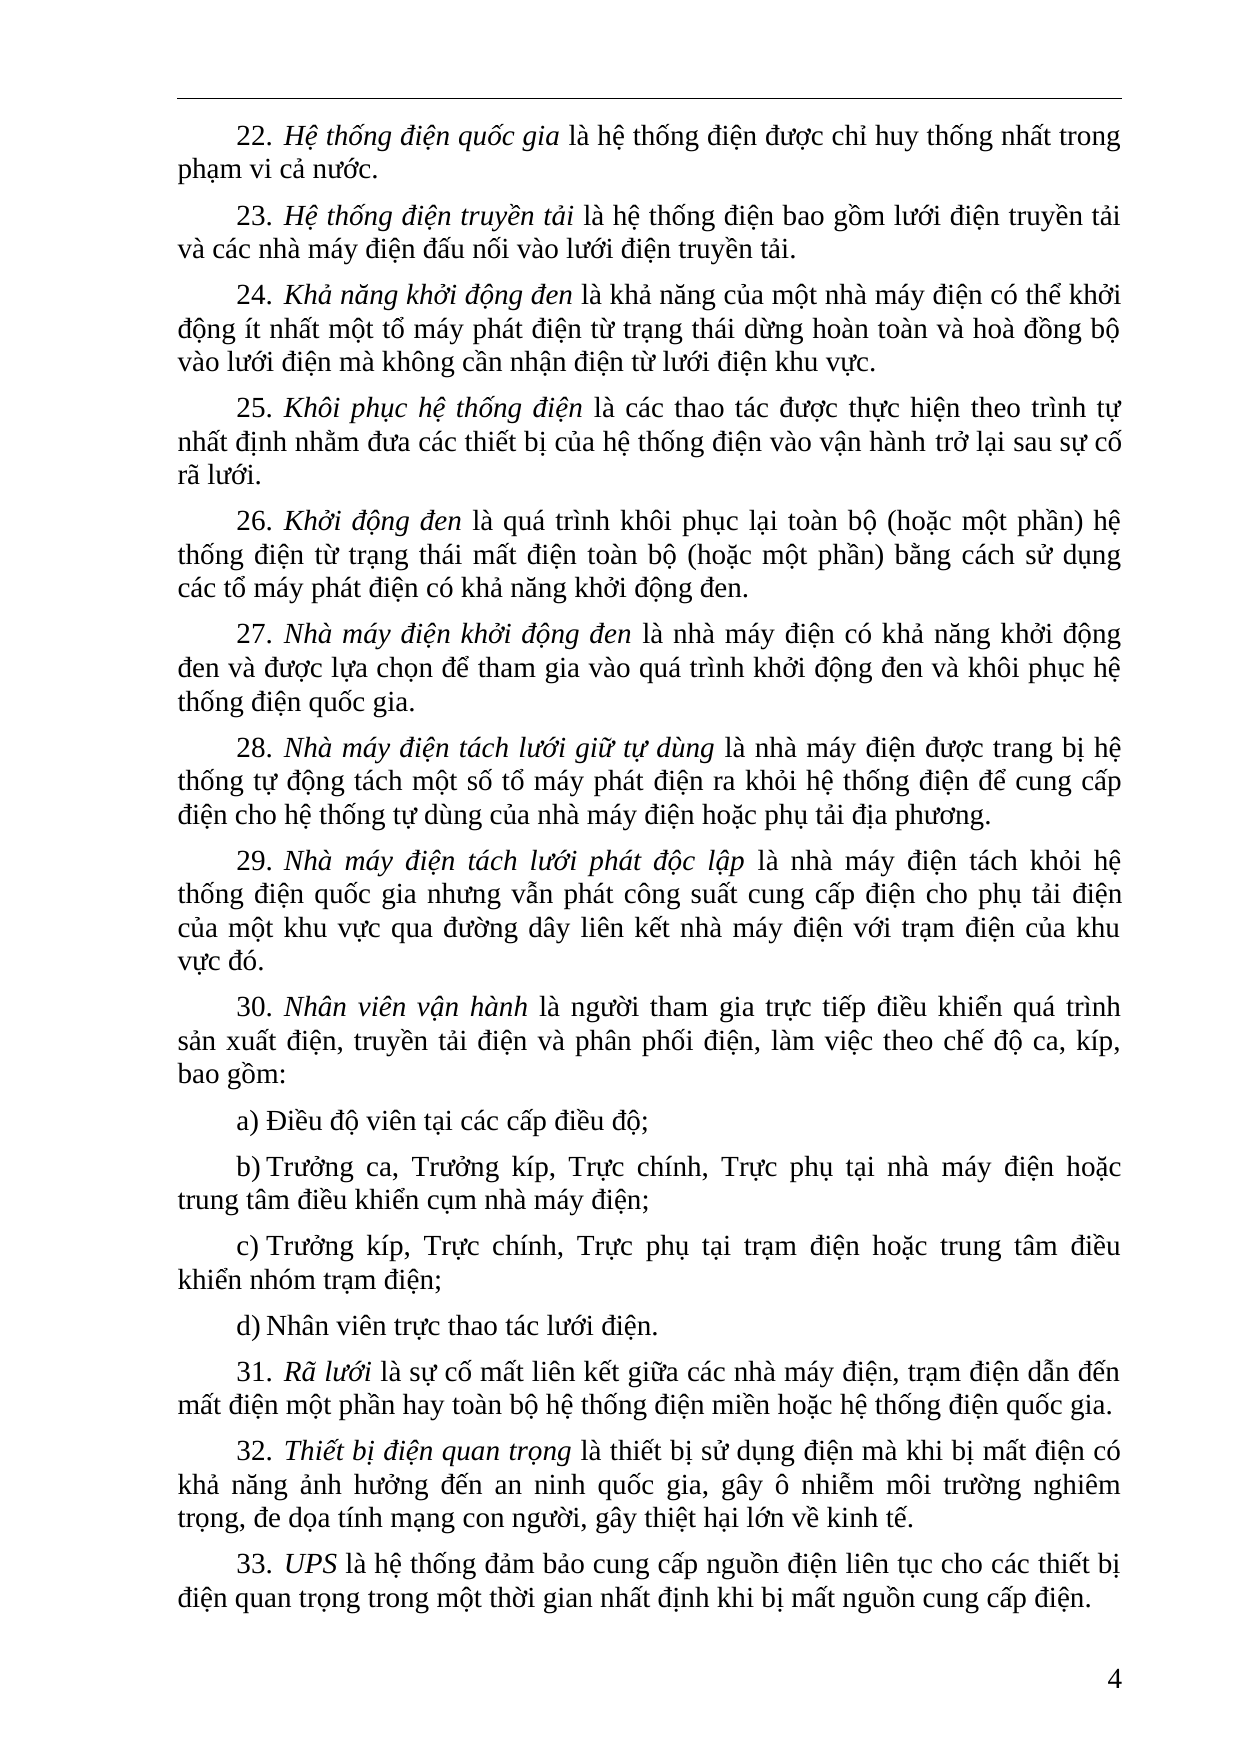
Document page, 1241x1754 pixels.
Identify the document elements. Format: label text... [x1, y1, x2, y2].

list Hệ thống điện truyền tải là hệ thống điện bao gồm lưới điện truyền tải và các nhà máy điện đấu nối vào lưới điện truyền tải. [177, 198, 1122, 265]
list Hệ thống điện quốc gia là hệ thống điện được chỉ huy thống nhất trong phạm vi cả nước. [177, 118, 1122, 185]
list Trưởng ca, Trưởng kíp, Trực chính, Trực phụ tại nhà máy điện hoặc trung tâm điều khiển cụm nhà máy điện; [177, 1149, 1122, 1216]
list Nhà máy điện khởi động đen là nhà máy điện có khả năng khởi động đen và được lựa chọn để tham gia vào quá trình khởi động đen và khôi phục hệ thống điện quốc gia. [177, 617, 1122, 717]
list Nhân viên vận hành là người tham gia trực tiếp điều khiển quá trình sản xuất điện, truyền tải điện và phân phối điện, làm việc theo chế độ ca, kíp, bao gồm: [177, 989, 1122, 1090]
list Khởi động đen là quá trình khôi phục lại toàn bộ (hoặc một phần) hệ thống điện từ trạng thái mất điện toàn bộ (hoặc một phần) bằng cách sử dụng các tổ máy phát điện có khả năng khởi động đen. [177, 503, 1122, 604]
list Nhân viên trực thao tác lưới điện. [177, 1308, 1122, 1341]
list Khôi phục hệ thống điện là các thao tác được thực hiện theo trình tự nhất định nhằm đưa các thiết bị của hệ thống điện vào vận hành trở lại sau sự cố rã lưới. [177, 390, 1122, 491]
list Thiết bị điện quan trọng là thiết bị sử dụng điện mà khi bị mất điện có khả năng ảnh hưởng đến an ninh quốc gia, gây ô nhiễm môi trường nghiêm trọng, đe dọa tính mạng con người, gây thiệt hại lớn về kinh tế. [177, 1433, 1122, 1534]
list Nhà máy điện tách lưới giữ tự dùng là nhà máy điện được trang bị hệ thống tự động tách một số tổ máy phát điện ra khỏi hệ thống điện để cung cấp điện cho hệ thống tự dùng của nhà máy điện hoặc phụ tải địa phương. [177, 730, 1122, 830]
list Trưởng kíp, Trực chính, Trực phụ tại trạm điện hoặc trung tâm điều khiển nhóm trạm điện; [177, 1228, 1122, 1295]
list Rã lưới là sự cố mất liên kết giữa các nhà máy điện, trạm điện dẫn đến mất điện một phần hay toàn bộ hệ thống điện miền hoặc hệ thống điện quốc gia. [177, 1354, 1122, 1421]
list Nhà máy điện tách lưới phát độc lập là nhà máy điện tách khỏi hệ thống điện quốc gia nhưng vẫn phát công suất cung cấp điện cho phụ tải điện của một khu vực qua đường dây liên kết nhà máy điện với trạm điện của khu vực đó. [177, 843, 1122, 977]
list Điều độ viên tại các cấp điều độ; [177, 1103, 1122, 1136]
list UPS là hệ thống đảm bảo cung cấp nguồn điện liên tục cho các thiết bị điện quan trọng trong một thời gian nhất định khi bị mất nguồn cung cấp điện. [177, 1547, 1122, 1614]
list Khả năng khởi động đen là khả năng của một nhà máy điện có thể khởi động ít nhất một tổ máy phát điện từ trạng thái dừng hoàn toàn và hoà đồng bộ vào lưới điện mà không cần nhận điện từ lưới điện khu vực. [177, 277, 1122, 378]
